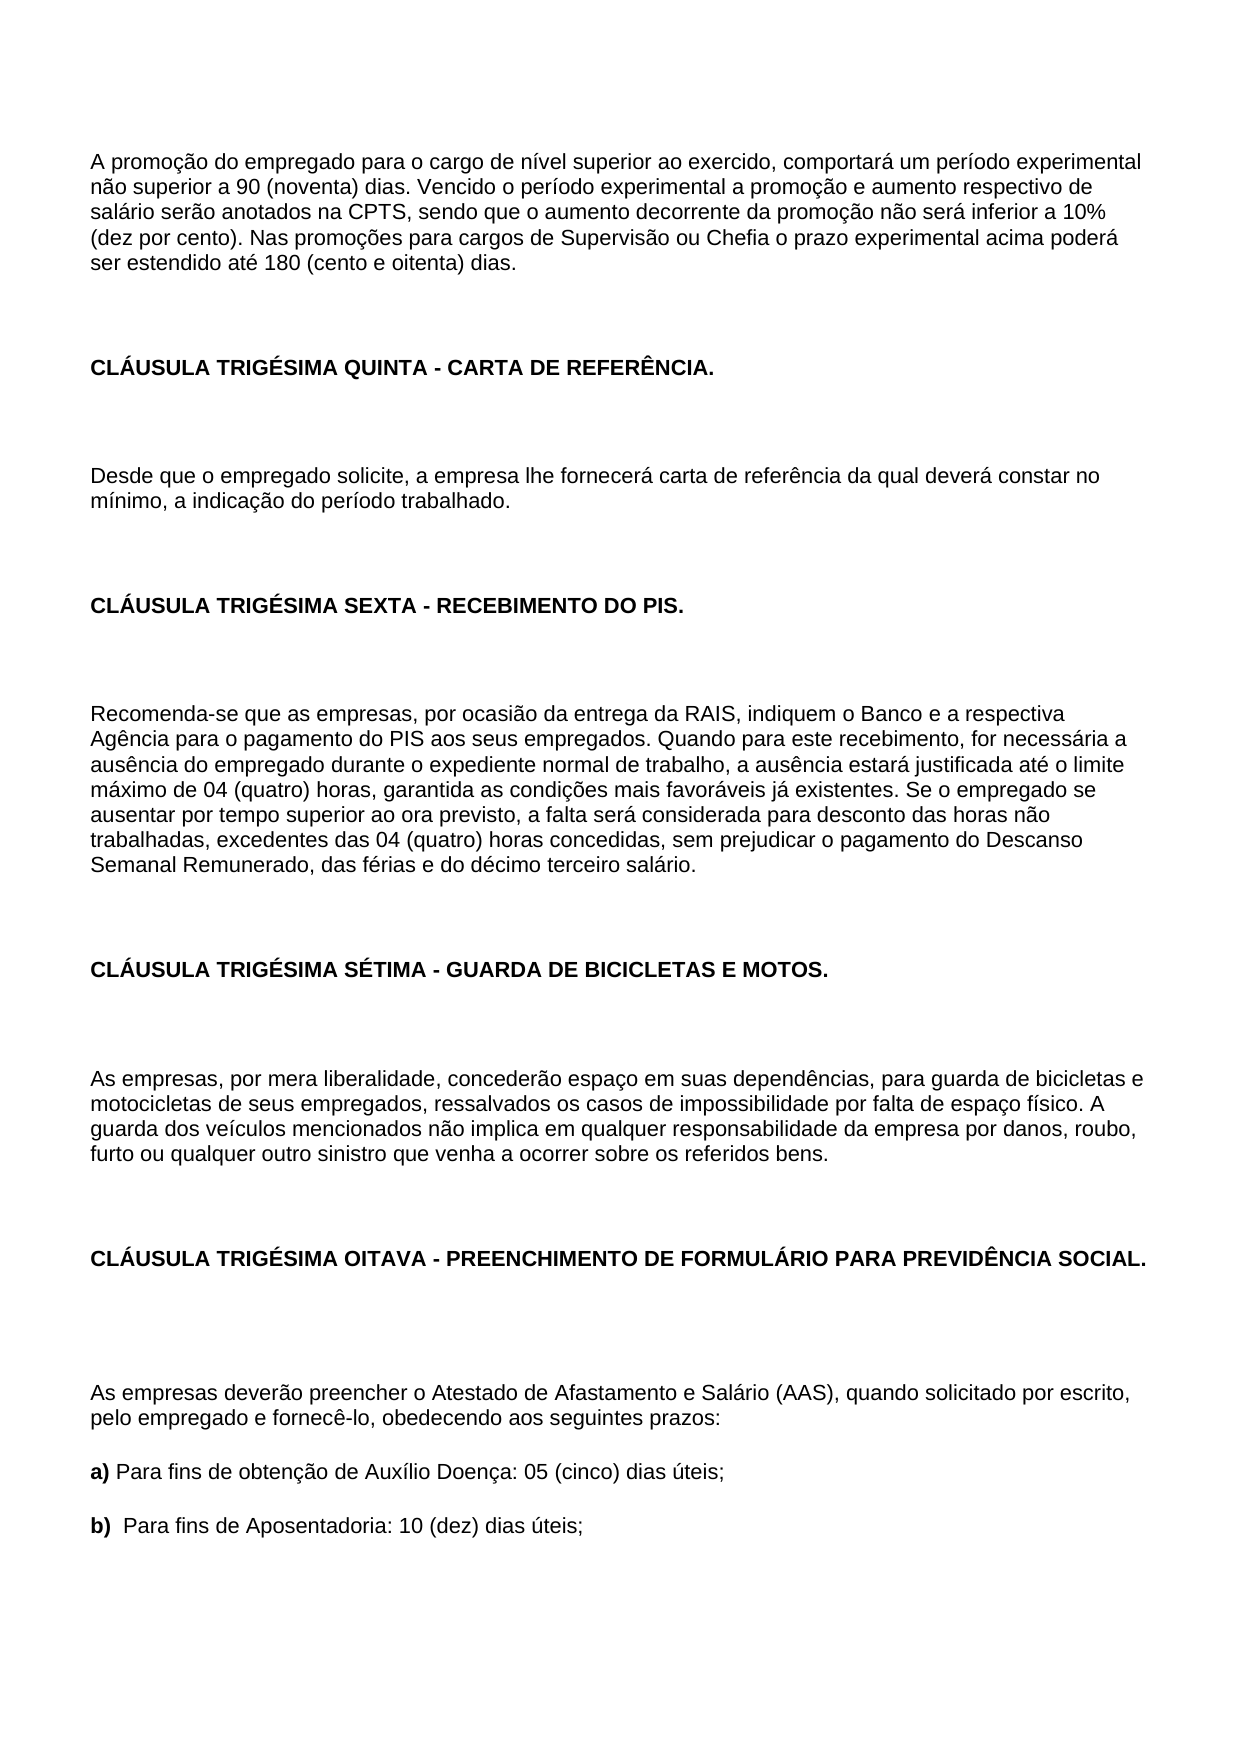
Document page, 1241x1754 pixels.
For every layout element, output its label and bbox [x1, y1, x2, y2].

table_header [89, 118, 1152, 1569]
